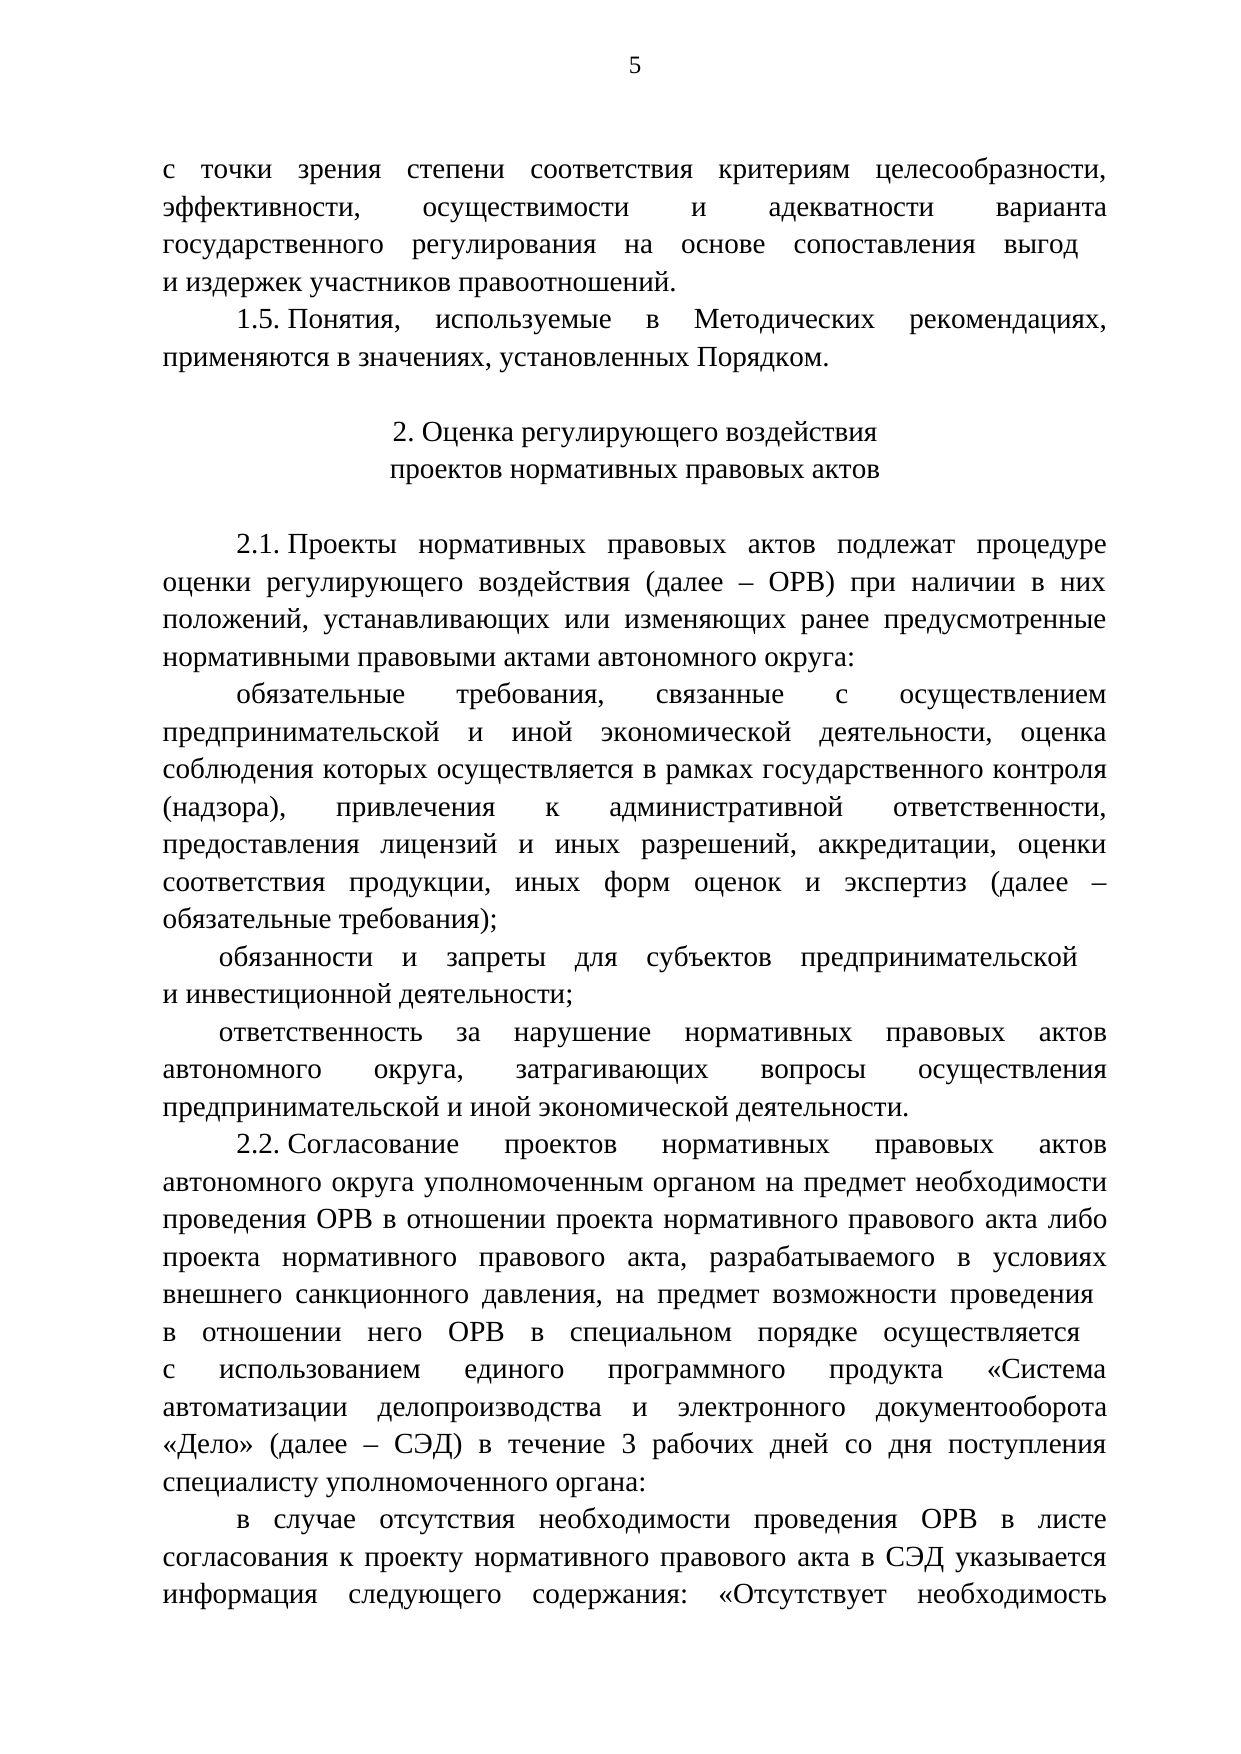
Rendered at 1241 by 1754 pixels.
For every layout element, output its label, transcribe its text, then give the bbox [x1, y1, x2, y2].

text проектов нормативных правовых актов [162, 448, 1107, 485]
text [162, 1498, 1107, 1610]
text 2.1. Проекты нормативных правовых актов подлежат процедуре оценки регулирующего воздействия (далее – ОРВ) при наличии в них положений, устанавливающих или изменяющих ранее предусмотренные нормативными правовыми актами автономного округа: [162, 523, 1107, 673]
text ответственность за нарушение нормативных правовых актов автономного округа, затрагивающих вопросы осуществления предпринимательской и иной экономической деятельности. [162, 1010, 1107, 1123]
text обязательные требования, связанные с осуществлением предпринимательской и иной экономической деятельности, оценка соблюдения которых осуществляется в рамках государственного контроля (надзора), привлечения к административной ответственности, предоставления лицензий и иных разрешений, аккредитации, оценки соответствия продукции, иных форм оценок и экспертиз (далее – обязательные требования); [162, 673, 1107, 935]
text 2. Оценка регулирующего воздействия [162, 410, 1107, 448]
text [162, 148, 1107, 298]
text 2.2. Согласование проектов нормативных правовых актов автономного округа уполномоченным органом на предмет необходимости проведения ОРВ в отношении проекта нормативного правового акта либо проекта нормативного правового акта, разрабатываемого в условиях внешнего санкционного давления, на предмет возможности проведения в отношении него ОРВ в специальном порядке осуществляется с использованием единого программного продукта «Система автоматизации делопроизводства и электронного документооборота «Дело» (далее – СЭД) в течение 3 рабочих дней со дня поступления специалисту уполномоченного органа: [162, 1123, 1107, 1498]
text обязанности и запреты для субъектов предпринимательской и инвестиционной деятельности; [162, 935, 1107, 1010]
text 1.5. Понятия, используемые в Методических рекомендациях, применяются в значениях, установленных Порядком. [162, 298, 1107, 373]
